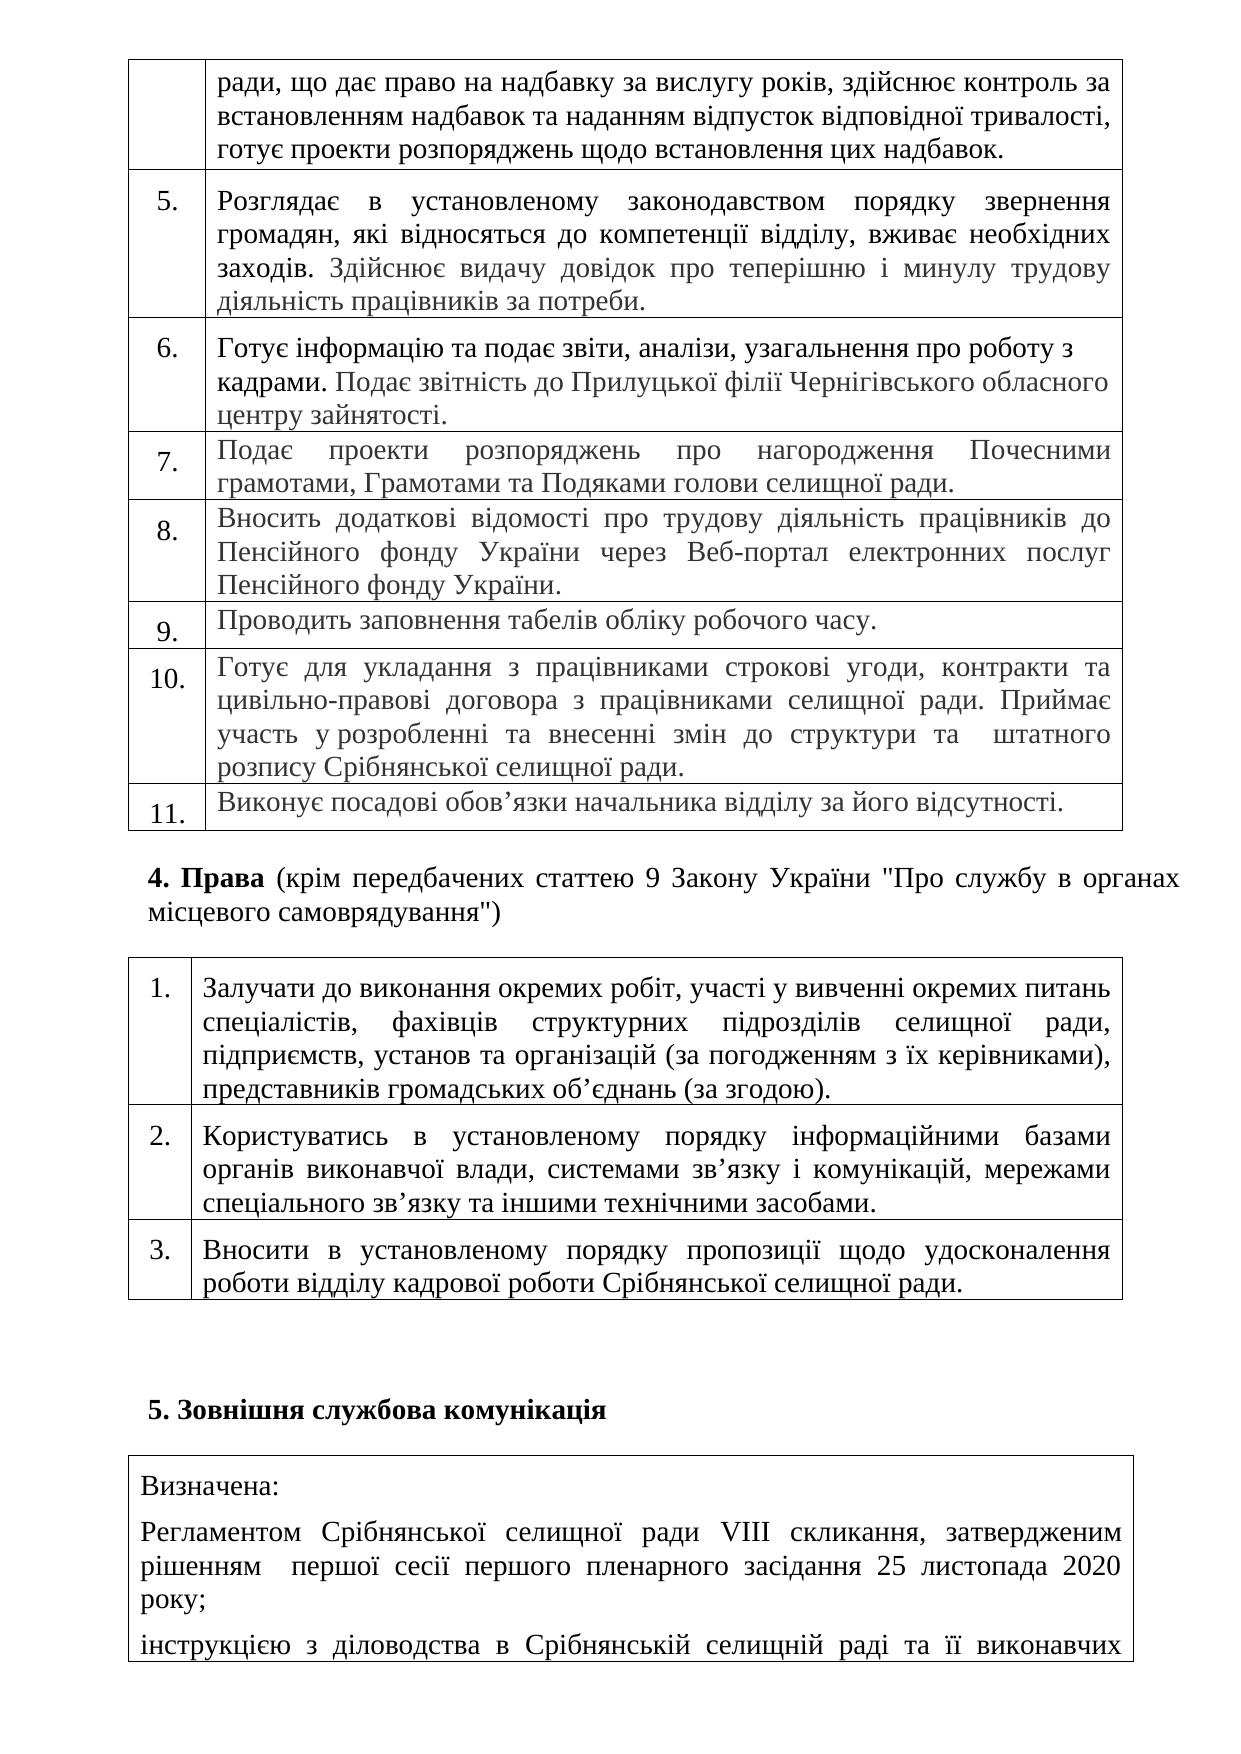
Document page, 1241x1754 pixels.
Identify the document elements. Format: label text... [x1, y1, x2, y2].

table_cell 2. [129, 1105, 191, 1218]
table_cell 7. [129, 432, 205, 499]
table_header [129, 1456, 1133, 1661]
table_header Залучати до виконання окремих робіт, участі у вивченні окремих питань спеціалістів, фахівців структурних підрозділів селищної ради, підприємств, установ та організацій (за погодженням з їх керівниками), представників громадських об’єднань (за згодою). [192, 958, 1122, 1104]
table_cell Готує інформацію та подає звіти, аналізи, узагальнення про роботу з кадрами. Подає звітність до Прилуцької філії Чернігівського обласного центру зайнятості. [206, 318, 1122, 431]
table_cell 8. [129, 500, 205, 601]
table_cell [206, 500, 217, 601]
table_cell 10. [129, 649, 205, 783]
table_header 1. [129, 958, 191, 1104]
table_cell 4. [129, 60, 205, 169]
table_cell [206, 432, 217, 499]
table_cell Вносити в установленому порядку пропозиції щодо удосконалення роботи відділу кадрової роботи Срібнянської селищної ради. [192, 1220, 1122, 1299]
table_cell Користуватись в установленому порядку інформаційними базами органів виконавчої влади, системами зв’язку і комунікацій, мережами спеціального зв’язку та іншими технічними засобами. [192, 1105, 1122, 1218]
table_cell Виконує посадові обов’язки начальника відділу за його відсутності. [206, 784, 1122, 830]
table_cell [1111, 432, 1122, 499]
table_cell 11. [129, 784, 205, 830]
table_cell 6. [129, 318, 205, 431]
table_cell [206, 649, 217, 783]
text 4. Права (крім передбачених статтею 9 Закону України "Про службу в органах місцевого самоврядування") [148, 860, 1181, 927]
table_cell 9. [129, 602, 205, 648]
table_cell 5. [129, 170, 205, 317]
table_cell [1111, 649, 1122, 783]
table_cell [206, 60, 1122, 169]
table_cell Проводить заповнення табелів обліку робочого часу. [206, 602, 1122, 648]
text 5. Зовнішня службова комунікація [148, 1392, 1181, 1426]
table_cell Розглядає в установленому законодавством порядку звернення громадян, які відносяться до компетенції відділу, вживає необхідних заходів. Здійснює видачу довідок про теперішню і минулу трудову діяльність працівників за потреби. [206, 170, 1122, 317]
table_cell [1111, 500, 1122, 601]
table_cell 3. [129, 1220, 191, 1299]
